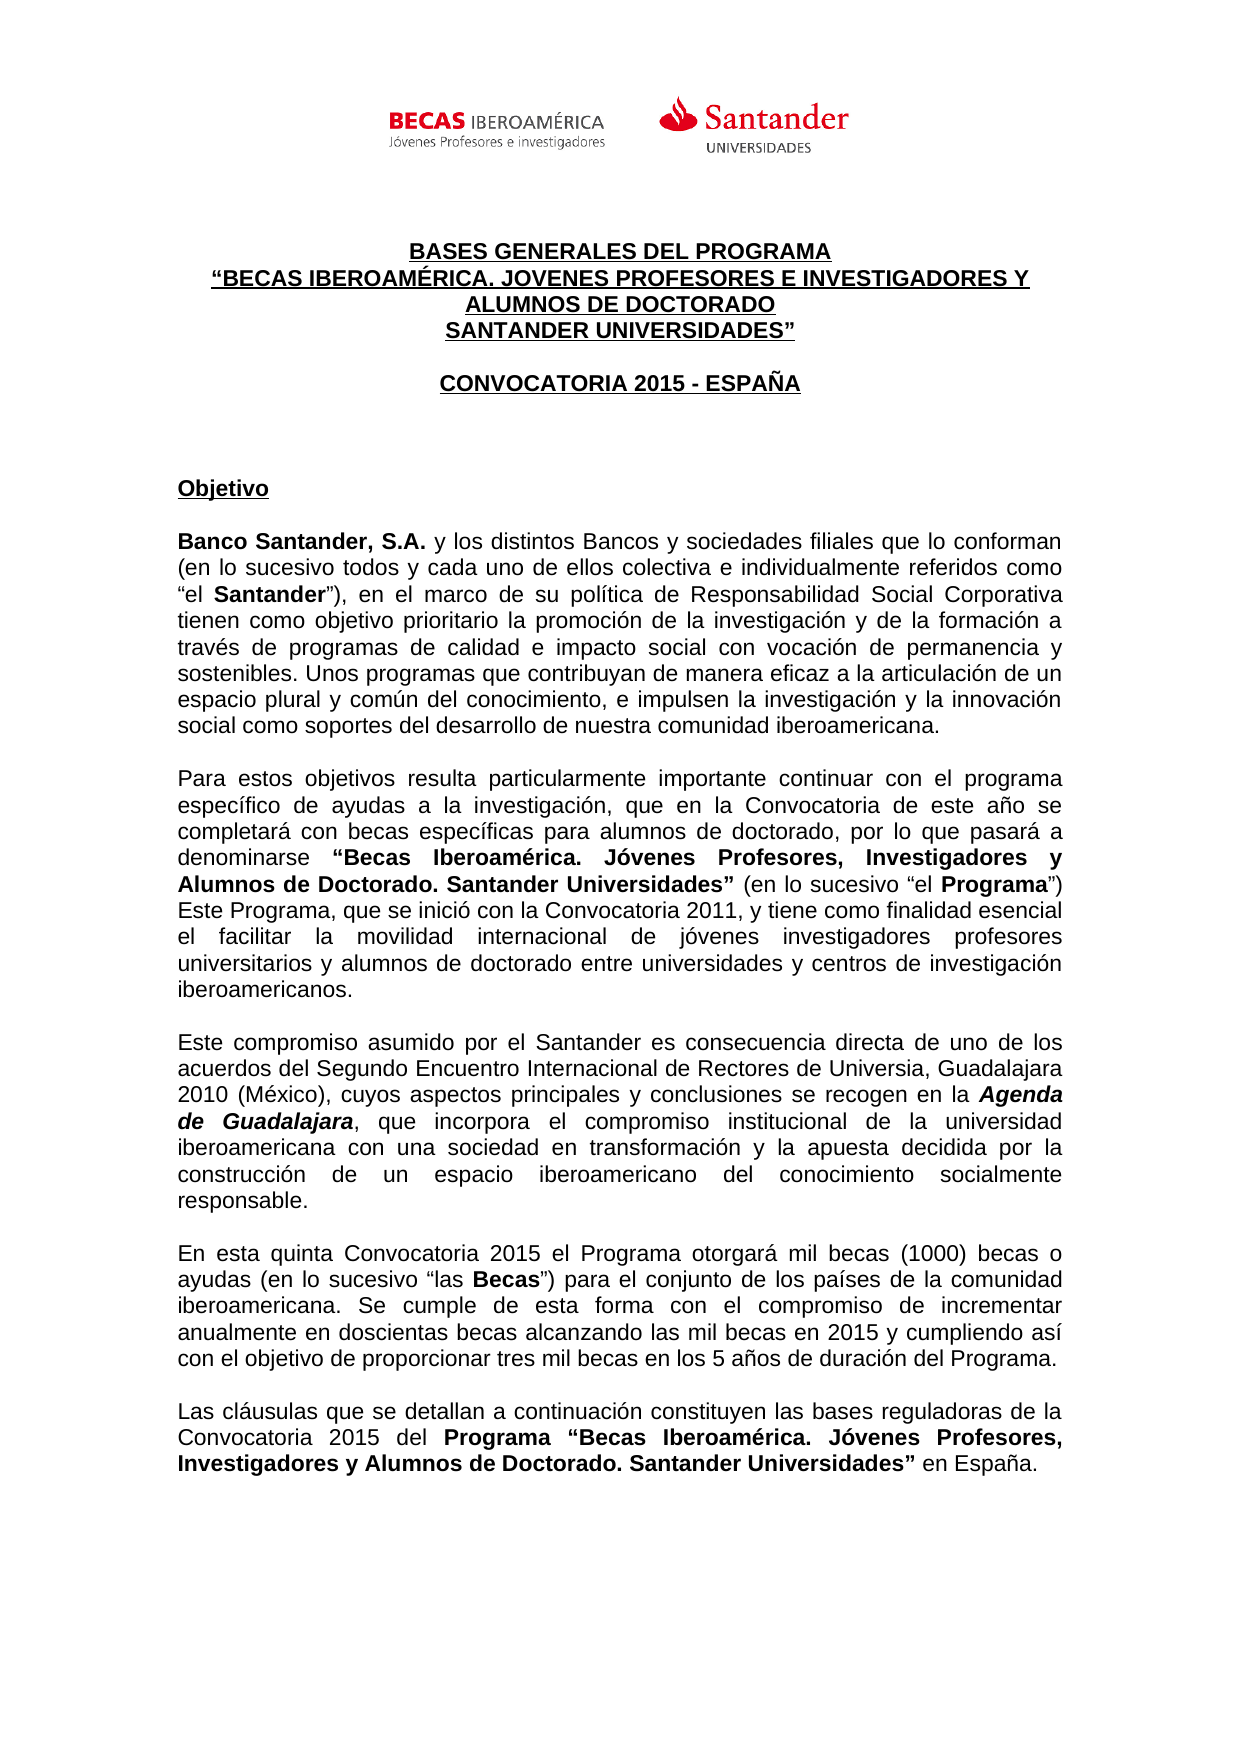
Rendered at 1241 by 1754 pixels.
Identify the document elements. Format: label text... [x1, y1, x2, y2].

text BASES GENERALES DEL PROGRAMA [177, 238, 1063, 264]
text En esta quinta Convocatoria 2015 el Programa otorgará mil becas (1000) becas o ayudas (en lo sucesivo “las Becas”) para el conjunto de los países de la comunidad iberoamericana. Se cumple de esta forma con el compromiso de incrementar anualmente en doscientas becas alcanzando las mil becas en 2015 y cumpliendo así con el objetivo de proporcionar tres mil becas en los 5 años de duración del Programa. [177, 1239, 1063, 1371]
text Objetivo [177, 475, 1063, 502]
text Este compromiso asumido por el Santander es consecuencia directa de uno de los acuerdos del Segundo Encuentro Internacional de Rectores de Universia, Guadalajara 2010 (México), cuyos aspectos principales y conclusiones se recogen en la Agenda de Guadalajara, que incorpora el compromiso institucional de la universidad iberoamericana con una sociedad en transformación y la apuesta decidida por la construcción de un espacio iberoamericano del conocimiento socialmente responsable. [177, 1029, 1063, 1213]
text Las cláusulas que se detallan a continuación constituyen las bases reguladoras de la Convocatoria 2015 del Programa “Becas Iberoamérica. Jóvenes Profesores, Investigadores y Alumnos de Doctorado. Santander Universidades” en España. [177, 1398, 1063, 1477]
text “BECAS IBEROAMÉRICA. JOVENES PROFESORES E INVESTIGADORES Y ALUMNOS DE DOCTORADO [177, 264, 1063, 317]
text SANTANDER UNIVERSIDADES” [177, 317, 1063, 343]
text Para estos objetivos resulta particularmente importante continuar con el programa específico de ayudas a la investigación, que en la Convocatoria de este año se completará con becas específicas para alumnos de doctorado, por lo que pasará a denominarse “Becas Iberoamérica. Jóvenes Profesores, Investigadores y Alumnos de Doctorado. Santander Universidades” (en lo sucesivo “el Programa”) Este Programa, que se inició con la Convocatoria 2011, y tiene como finalidad esencial el facilitar la movilidad internacional de jóvenes investigadores profesores universitarios y alumnos de doctorado entre universidades y centros de investigación iberoamericanos. [177, 765, 1063, 1002]
picture [364, 74, 876, 186]
text Banco Santander, S.A. y los distintos Bancos y sociedades filiales que lo conforman (en lo sucesivo todos y cada uno de ellos colectiva e individualmente referidos como “el Santander”), en el marco de su política de Responsabilidad Social Corporativa tienen como objetivo prioritario la promoción de la investigación y de la formación a través de programas de calidad e impacto social con vocación de permanencia y sostenibles. Unos programas que contribuyan de manera eficaz a la articulación de un espacio plural y común del conocimiento, e impulsen la investigación y la innovación social como soportes del desarrollo de nuestra comunidad iberoamericana. [177, 528, 1063, 739]
text CONVOCATORIA 2015 - ESPAÑA [177, 370, 1063, 396]
